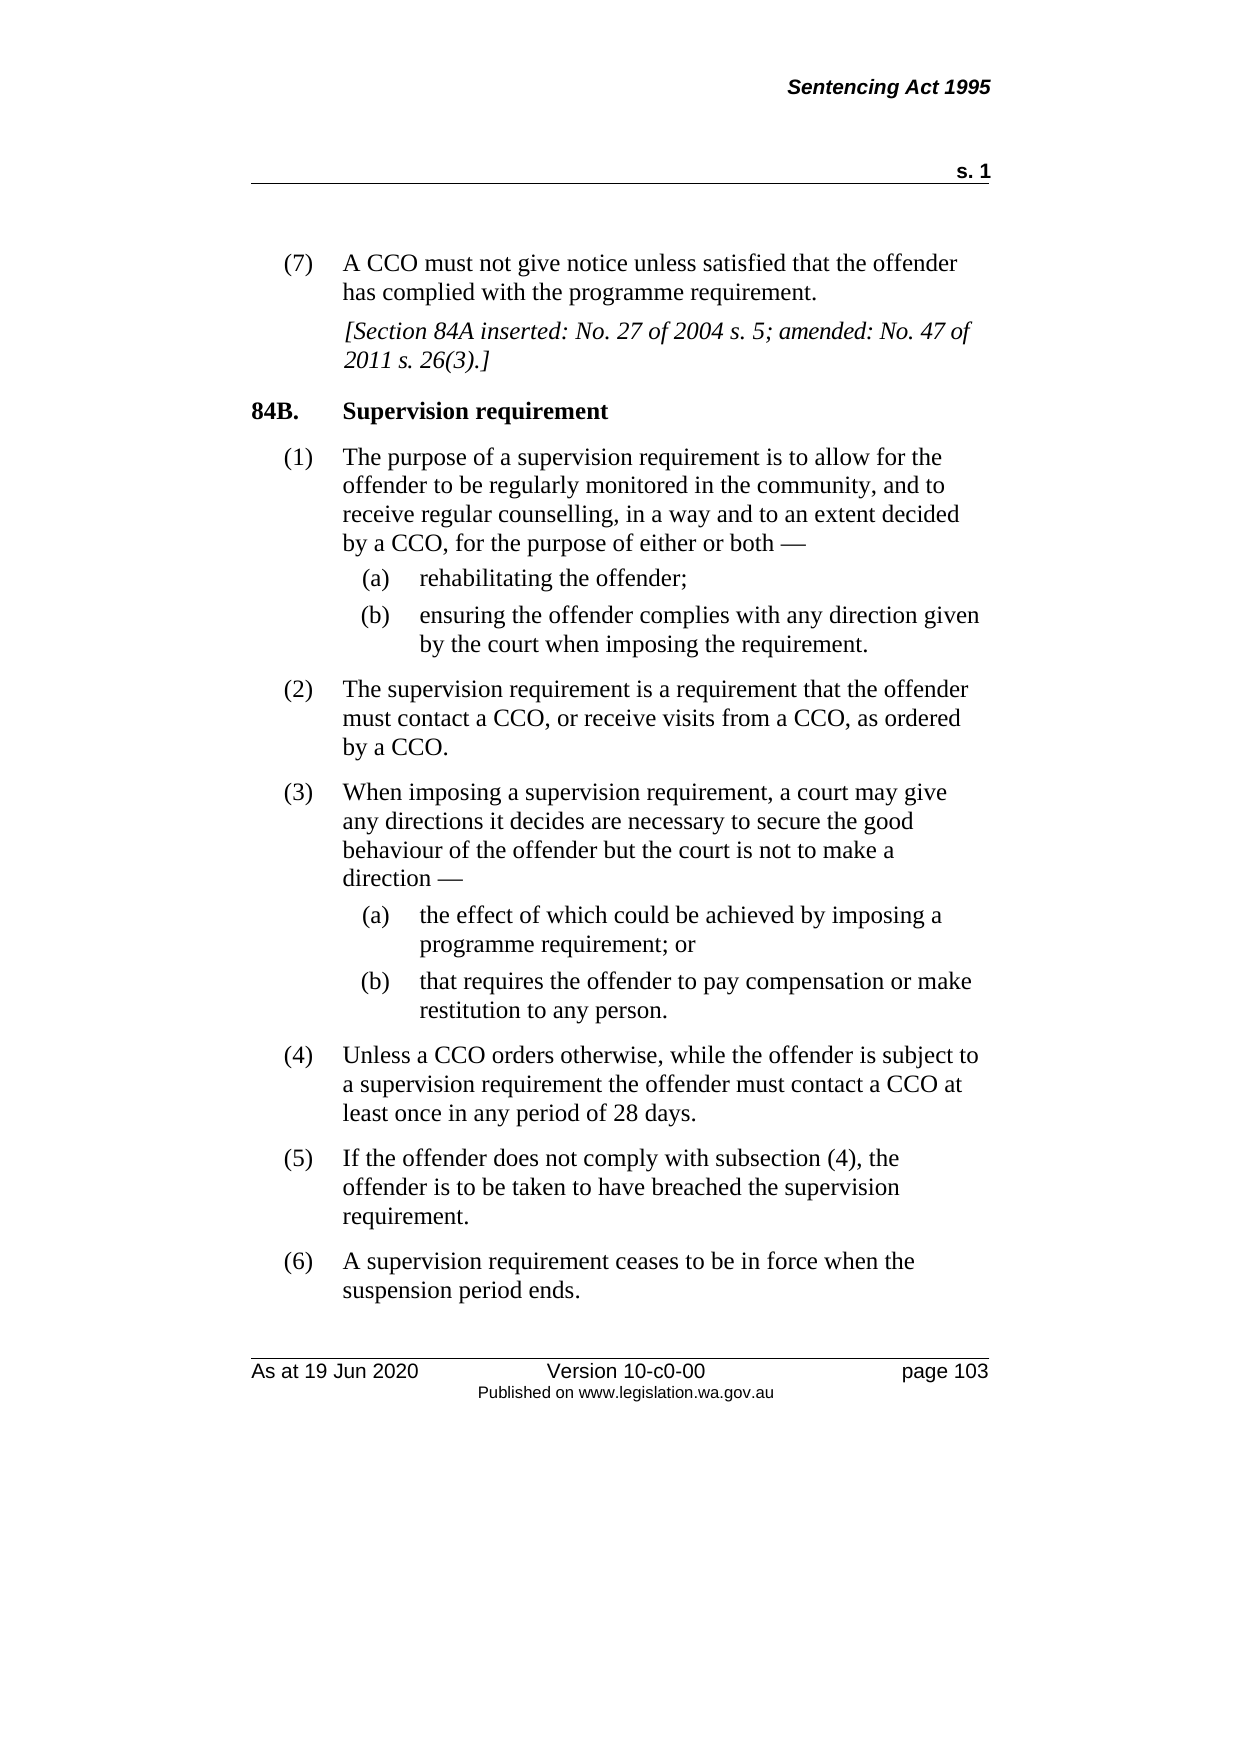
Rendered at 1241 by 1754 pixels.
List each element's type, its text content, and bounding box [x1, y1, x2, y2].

text (3) When imposing a supervision requirement, a court may give any directions it decides are necessary to secure the good behaviour of the offender but the court is not to make a direction — [251, 777, 989, 892]
text (b) that requires the offender to pay compensation or make restitution to any person. [251, 966, 989, 1024]
text [Section 84A inserted: No. 27 of 2004 s. 5; amended: No. 47 of 2011 s. 26(3).] [251, 316, 989, 373]
text (b) ensuring the offender complies with any direction given by the court when imposing the requirement. [251, 600, 989, 658]
text (4) Unless a CCO orders otherwise, while the offender is subject to a supervision requirement the offender must contact a CCO at least once in any period of 28 days. [251, 1041, 989, 1127]
text (7) A CCO must not give notice unless satisfied that the offender has complied with the programme requirement. [251, 248, 989, 306]
text (5) If the offender does not comply with subsection (4), the offender is to be taken to have breached the supervision requirement. [251, 1143, 989, 1230]
subtitle 84B. Supervision requirement [251, 396, 989, 425]
text (a) rehabilitating the offender; [251, 563, 989, 592]
text (6) A supervision requirement ceases to be in force when the suspension period ends. [251, 1246, 989, 1304]
text (1) The purpose of a supervision requirement is to allow for the offender to be regularly monitored in the community, and to receive regular counselling, in a way and to an extent decided by a CCO, for the purpose of either or both — [251, 442, 989, 557]
text (2) The supervision requirement is a requirement that the offender must contact a CCO, or receive visits from a CCO, as ordered by a CCO. [251, 674, 989, 761]
text (a) the effect of which could be achieved by imposing a programme requirement; or [251, 901, 989, 958]
